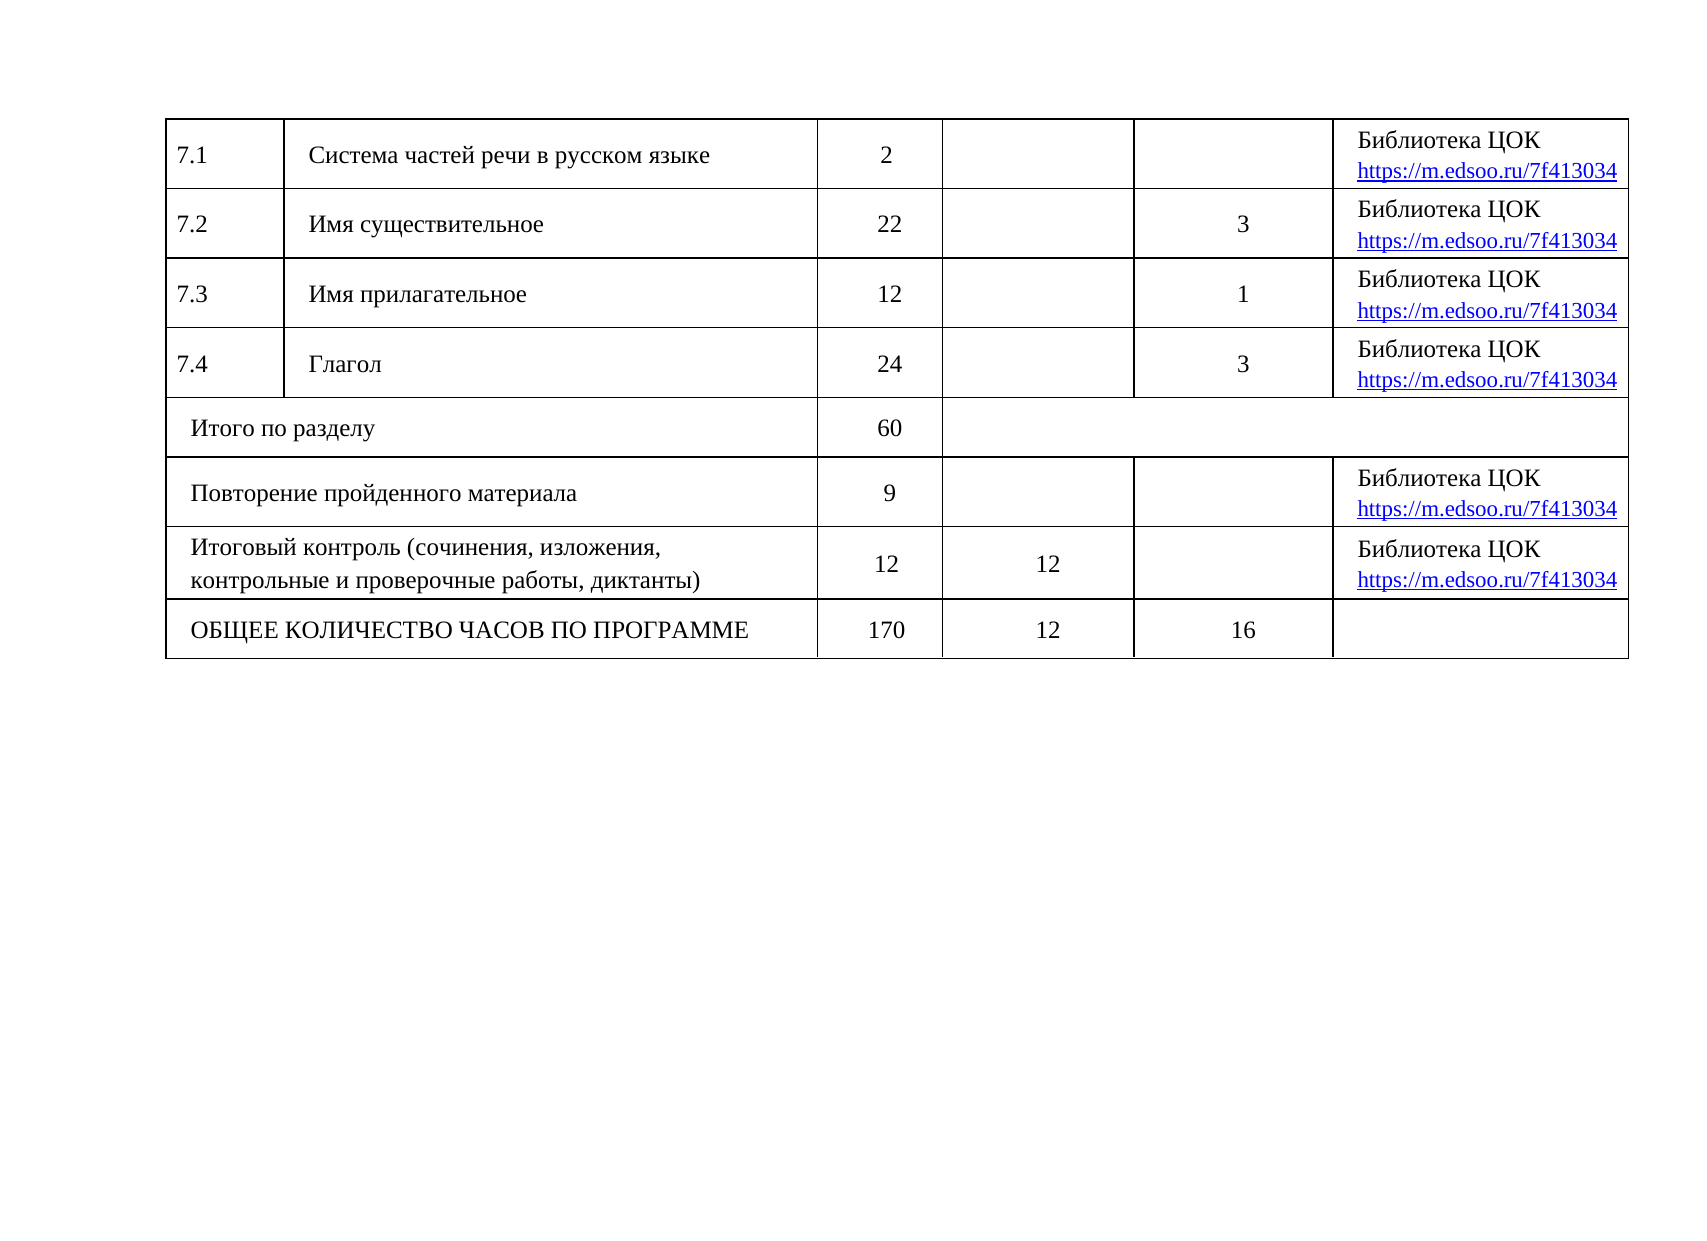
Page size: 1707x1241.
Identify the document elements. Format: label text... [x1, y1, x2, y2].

table_cell [943, 328, 1133, 396]
table_cell Библиотека ЦОК https://m.edsoo.ru/7f413034 [1334, 527, 1628, 598]
table_cell 9 [818, 458, 942, 526]
table_cell 2 [818, 120, 942, 188]
table_cell [1135, 458, 1332, 526]
table_cell [943, 398, 1628, 456]
table_cell 7.3 [167, 259, 283, 327]
table_cell ОБЩЕЕ КОЛИЧЕСТВО ЧАСОВ ПО ПРОГРАММЕ [167, 600, 817, 657]
table_cell [943, 259, 1133, 327]
table_cell 60 [818, 398, 942, 456]
table_cell Итого по разделу [167, 398, 817, 456]
table_cell 12 [943, 527, 1133, 598]
table_cell Глагол [285, 328, 817, 396]
table_cell Библиотека ЦОК https://m.edsoo.ru/7f413034 [1334, 328, 1628, 396]
table_cell [1135, 527, 1332, 598]
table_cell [1334, 259, 1628, 327]
table_cell 12 [943, 600, 1133, 657]
table_cell [943, 189, 1133, 257]
table_cell Итоговый контроль (сочинения, изложения, контрольные и проверочные работы, диктанты) [167, 527, 817, 598]
table_cell [943, 458, 1133, 526]
table_cell 1 [1135, 259, 1332, 327]
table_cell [1334, 120, 1628, 188]
table_cell 7.2 [167, 189, 283, 257]
table_cell Система частей речи в русском языке [285, 120, 817, 188]
table_cell Имя прилагательное [285, 259, 817, 327]
table_cell 170 [818, 600, 942, 657]
table_cell 12 [818, 527, 942, 598]
table_cell Библиотека ЦОК https://m.edsoo.ru/7f413034 [1334, 458, 1628, 526]
table_cell Повторение пройденного материала [167, 458, 817, 526]
table_cell 22 [818, 189, 942, 257]
table_cell [943, 120, 1133, 188]
table_cell 16 [1135, 600, 1332, 657]
table_cell [1135, 120, 1332, 188]
table_cell 7.4 [167, 328, 283, 396]
table_cell 7.1 [167, 120, 283, 188]
table_cell 3 [1135, 189, 1332, 257]
table_cell [1334, 600, 1628, 657]
table_cell 24 [818, 328, 942, 396]
table_cell 12 [818, 259, 942, 327]
table_cell 3 [1135, 328, 1332, 396]
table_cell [1334, 189, 1628, 257]
table_cell Имя существительное [285, 189, 817, 257]
